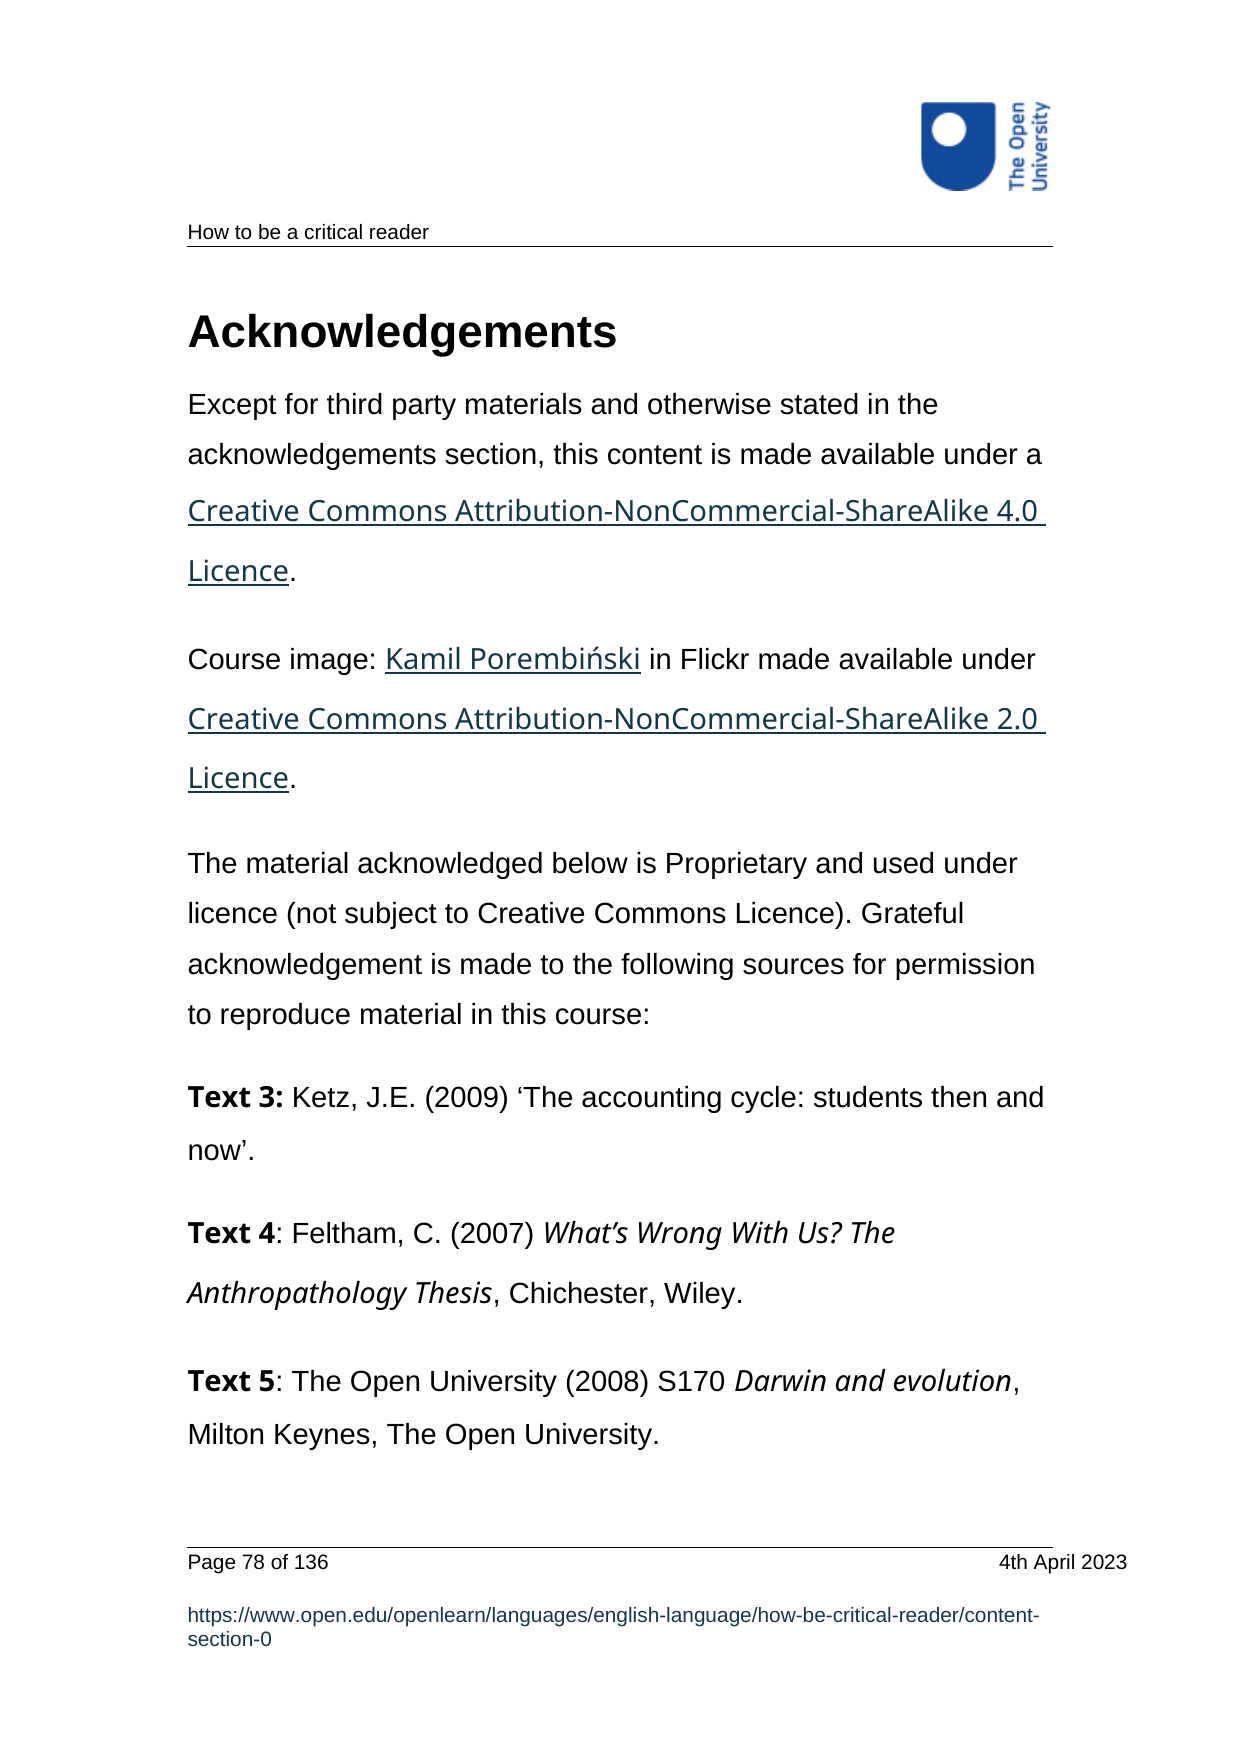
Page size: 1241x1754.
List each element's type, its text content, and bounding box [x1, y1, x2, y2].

subtitle Acknowledgements [187, 305, 1053, 358]
picture [921, 102, 1052, 191]
text Course image: Kamil Porembiński in Flickr made available under Creative Commons Attribution-NonCommercial-ShareAlike 2.0 Licence. [187, 639, 1053, 797]
text The material acknowledged below is Proprietary and used under licence (not subject to Creative Commons Licence). Grateful acknowledgement is made to the following sources for permission to reproduce material in this course: [187, 846, 1053, 1031]
text Text 3: Ketz, J.E. (2009) ‘The accounting cycle: students then and now’. [187, 1077, 1053, 1167]
text Except for third party materials and otherwise stated in the acknowledgements section, this content is made available under a Creative Commons Attribution-NonCommercial-ShareAlike 4.0 Licence. [187, 387, 1053, 590]
text Text 5: The Open University (2008) S170 Darwin and evolution, Milton Keynes, The Open University. [187, 1361, 1053, 1451]
text Text 4: Feltham, C. (2007) What’s Wrong With Us? The Anthropathology Thesis, Chichester, Wiley. [187, 1213, 1053, 1312]
